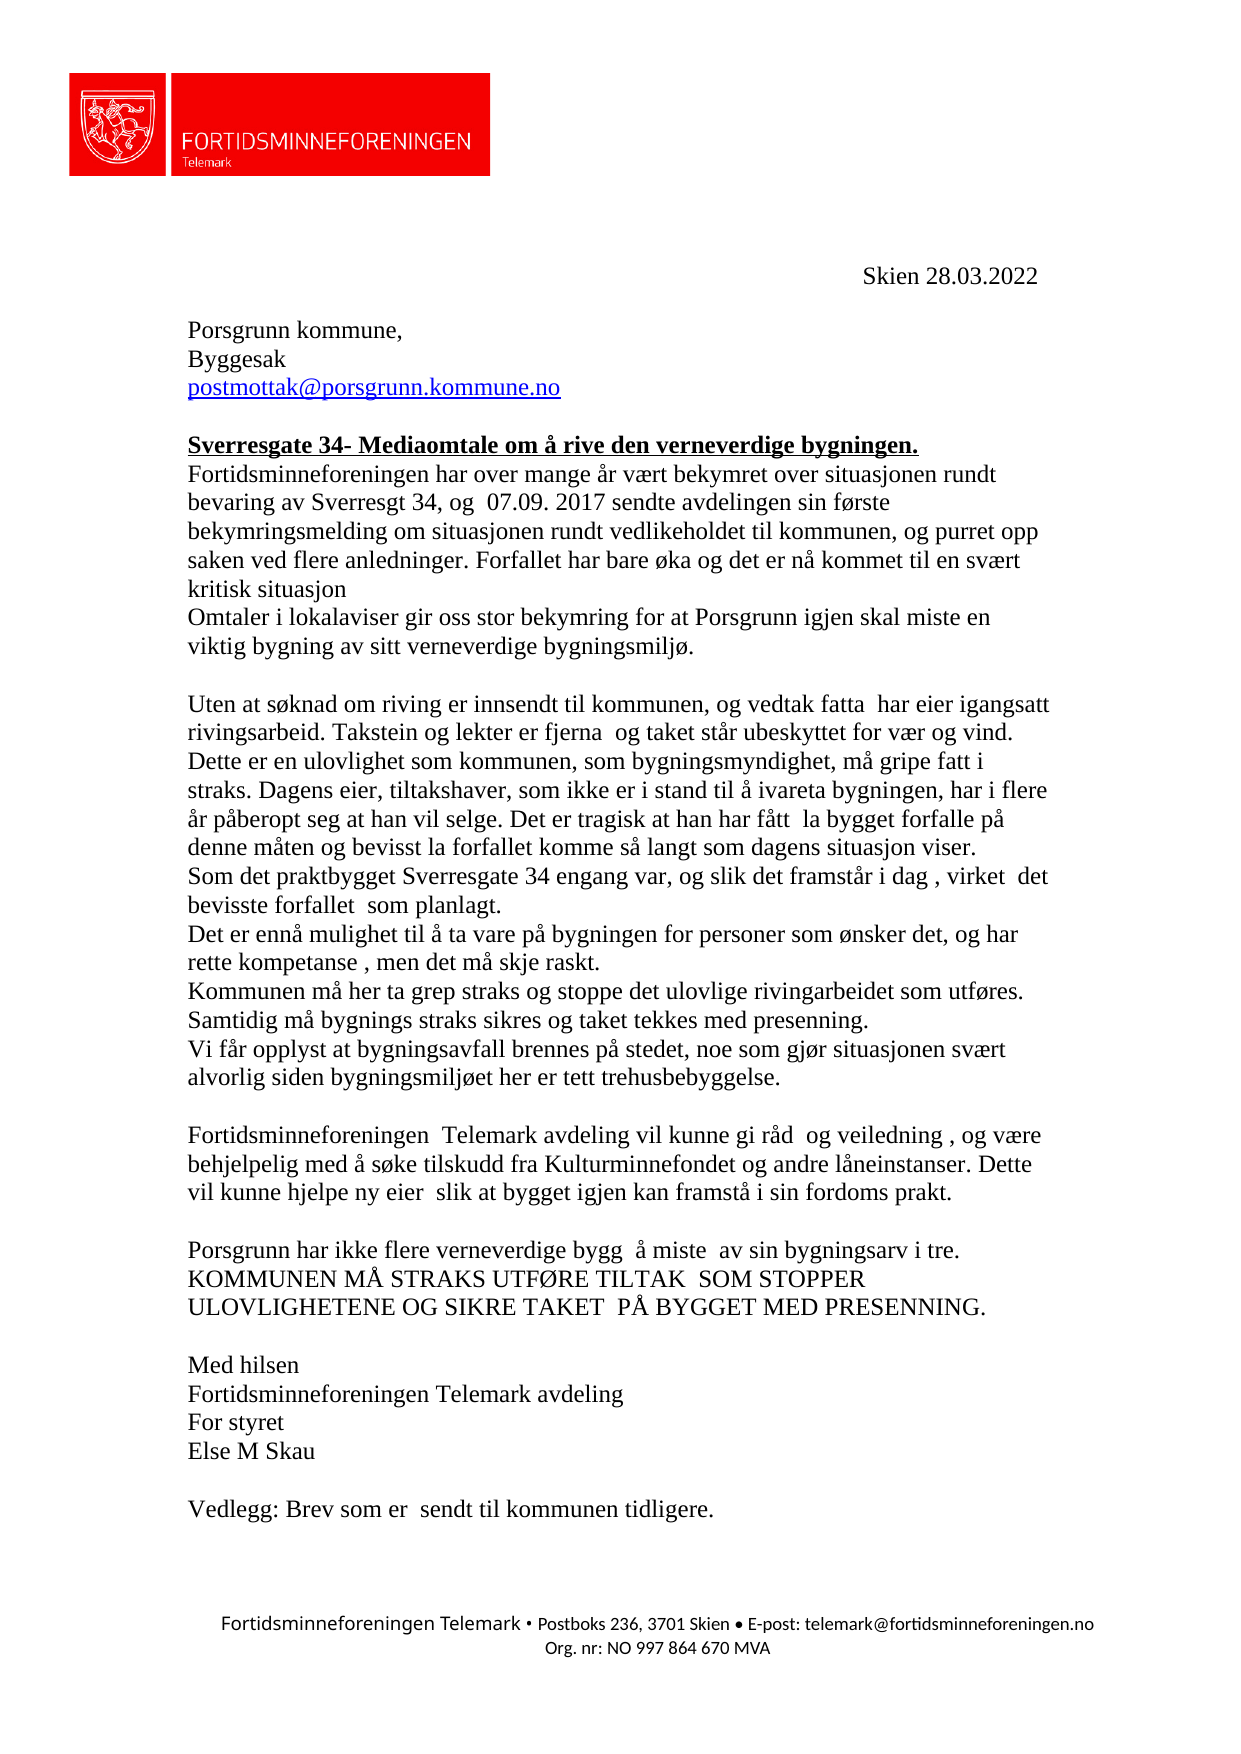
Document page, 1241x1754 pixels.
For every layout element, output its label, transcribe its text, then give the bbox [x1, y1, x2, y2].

text Fortidsminneforeningen har over mange år vært bekymret over situasjonen rundt bevaring av Sverresgt 34, og 07.09. 2017 sendte avdelingen sin første bekymringsmelding om situasjonen rundt vedlikeholdet til kommunen, og purret opp saken ved flere anledninger. Forfallet har bare øka og det er nå kommet til en svært kritisk situasjon [187, 459, 1053, 602]
text Uten at søknad om riving er innsendt til kommunen, og vedtak fatta har eier igangsatt rivingsarbeid. Takstein og lekter er fjerna og taket står ubeskyttet for vær og vind. Dette er en ulovlighet som kommunen, som bygningsmyndighet, må gripe fatt i straks. Dagens eier, tiltakshaver, som ikke er i stand til å ivareta bygningen, har i flere år påberopt seg at han vil selge. Det er tragisk at han har fått la bygget forfalle på denne måten og bevisst la forfallet komme så langt som dagens situasjon viser. [187, 689, 1053, 861]
text Fortidsminneforeningen Telemark avdeling vil kunne gi råd og veiledning , og være behjelpelig med å søke tilskudd fra Kulturminnefondet og andre låneinstanser. Dette vil kunne hjelpe ny eier slik at bygget igjen kan framstå i sin fordoms prakt. [187, 1120, 1053, 1206]
text Porsgrunn kommune, [187, 315, 1053, 344]
text Samtidig må bygnings straks sikres og taket tekkes med presenning. [187, 1005, 1053, 1034]
text KOMMUNEN MÅ STRAKS UTFØRE TILTAK SOM STOPPER ULOVLIGHETENE OG SIKRE TAKET PÅ BYGGET MED PRESENNING. [187, 1264, 1053, 1321]
text Omtaler i lokalaviser gir oss stor bekymring for at Porsgrunn igjen skal miste en viktig bygning av sitt verneverdige bygningsmiljø. [187, 602, 1053, 660]
text Porsgrunn har ikke flere verneverdige bygg å miste av sin bygningsarv i tre. [187, 1235, 1053, 1264]
text Fortidsminneforeningen Telemark avdeling [187, 1379, 1053, 1407]
text Byggesak [187, 344, 1053, 372]
text Skien 28.03.2022 [187, 232, 1053, 290]
text Kommunen må her ta grep straks og stoppe det ulovlige rivingarbeidet som utføres. [187, 976, 1053, 1005]
text Vedlegg: Brev som er sendt til kommunen tidligere. [187, 1494, 1053, 1522]
text For styret [187, 1407, 1053, 1436]
text Med hilsen [187, 1350, 1053, 1379]
text Else M Skau [187, 1436, 1053, 1465]
text Som det praktbygget Sverresgate 34 engang var, og slik det framstår i dag , virket det bevisste forfallet som planlagt. [187, 861, 1053, 919]
picture [69, 73, 491, 176]
text Sverresgate 34- Mediaomtale om å rive den verneverdige bygningen. [187, 430, 1053, 459]
text postmottak@porsgrunn.kommune.no [187, 372, 1053, 401]
text Det er ennå mulighet til å ta vare på bygningen for personer som ønsker det, og har rette kompetanse , men det må skje raskt. [187, 919, 1053, 976]
text Vi får opplyst at bygningsavfall brennes på stedet, noe som gjør situasjonen svært alvorlig siden bygningsmiljøet her er tett trehusbebyggelse. [187, 1034, 1053, 1091]
